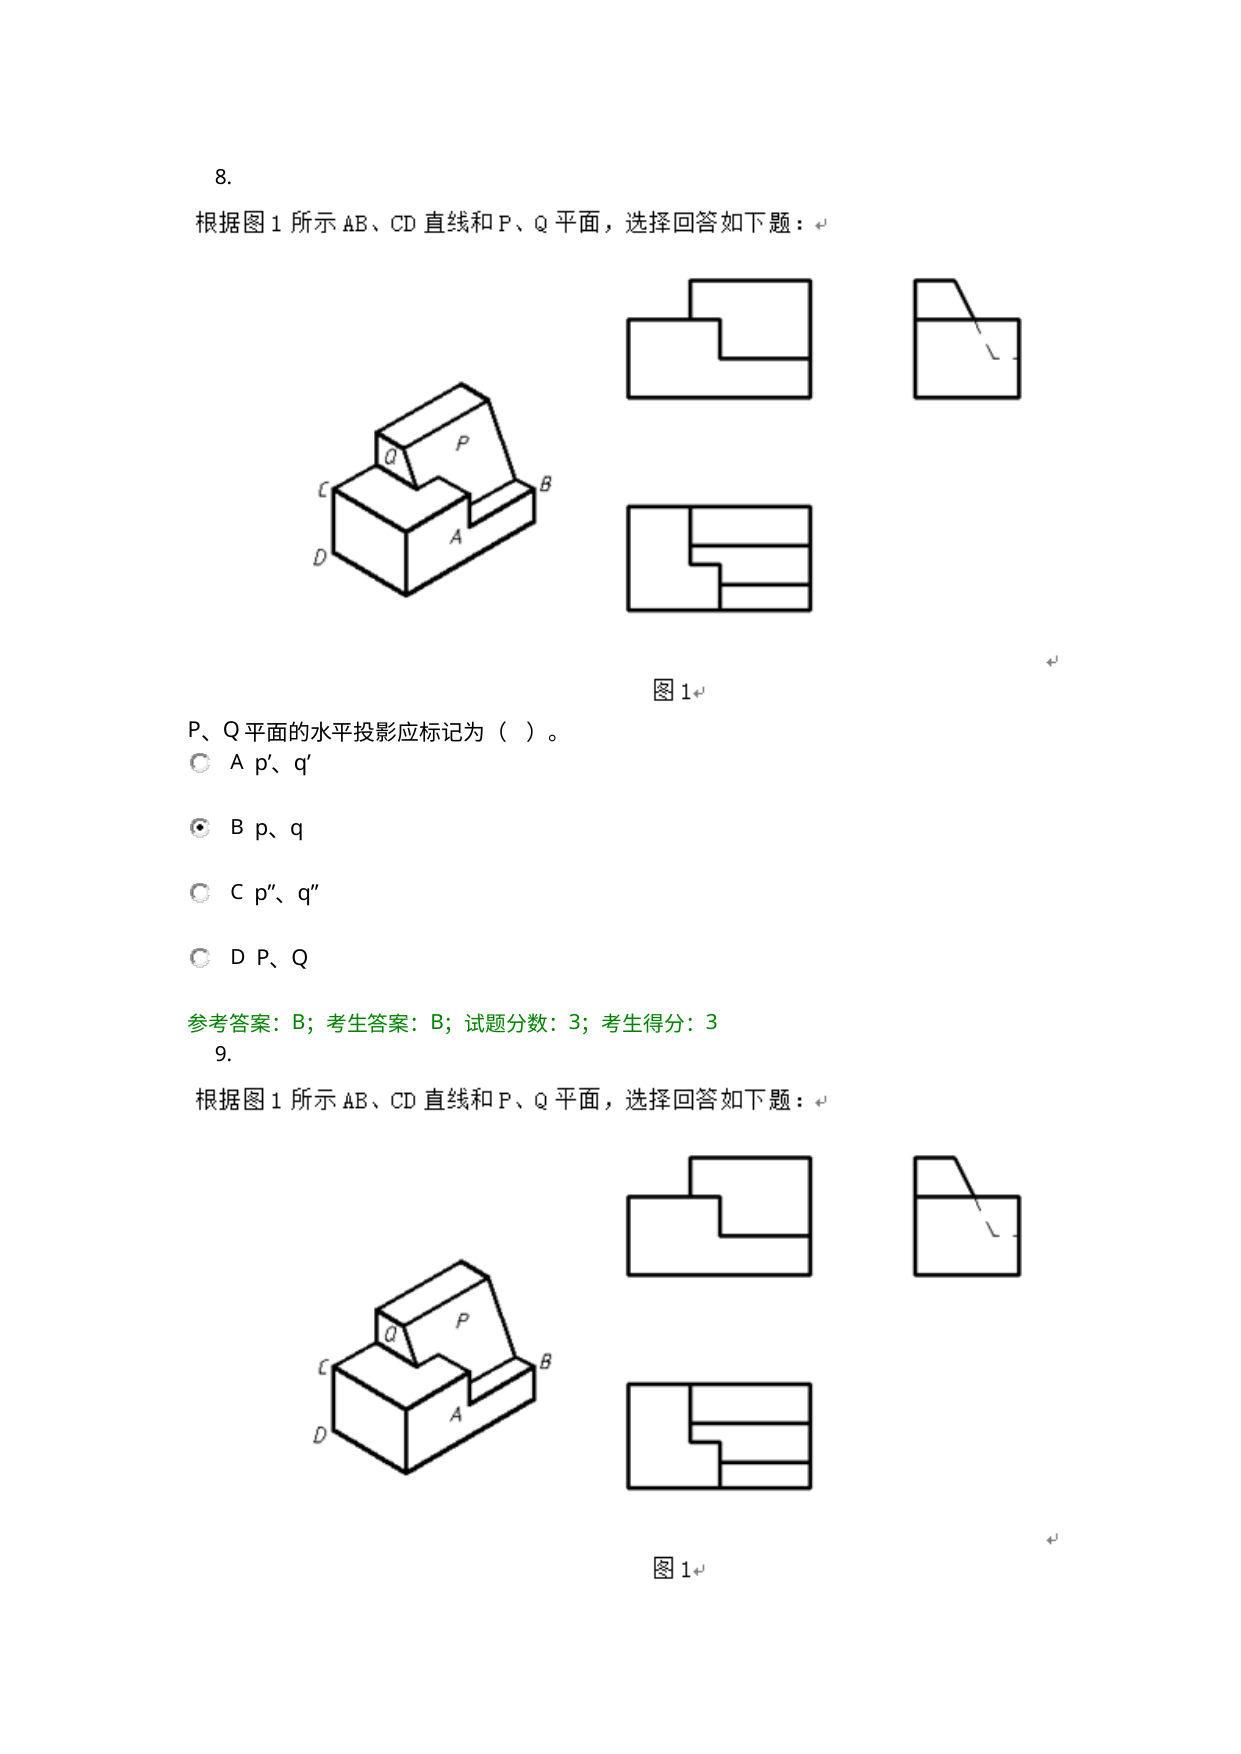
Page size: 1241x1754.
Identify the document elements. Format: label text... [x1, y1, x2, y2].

text 8. P、Q平面的水平投影应标记为（ ）。 A p’、q’ B p、q C p”、q” D P、Q 参考答案：B；考生答案：B；试题分数：3；考生得分：3 [187, 162, 1053, 194]
text 8. P、Q平面的水平投影应标记为（ ）。 A p’、q’ B p、q C p”、q” D P、Q 参考答案：B；考生答案：B；试题分数：3；考生得分：3 [187, 712, 1053, 1039]
text 9. AB、CD直线的正面投影应标记为（ ）。 A a’b’、c’d’ B ab、cd C a”b”、c”d” D AB、CD 参考答案：A；考生答案：A；试题分数：3；考生得分：3 [187, 1039, 1053, 1072]
picture [187, 1072, 1086, 1590]
picture [187, 194, 1086, 712]
